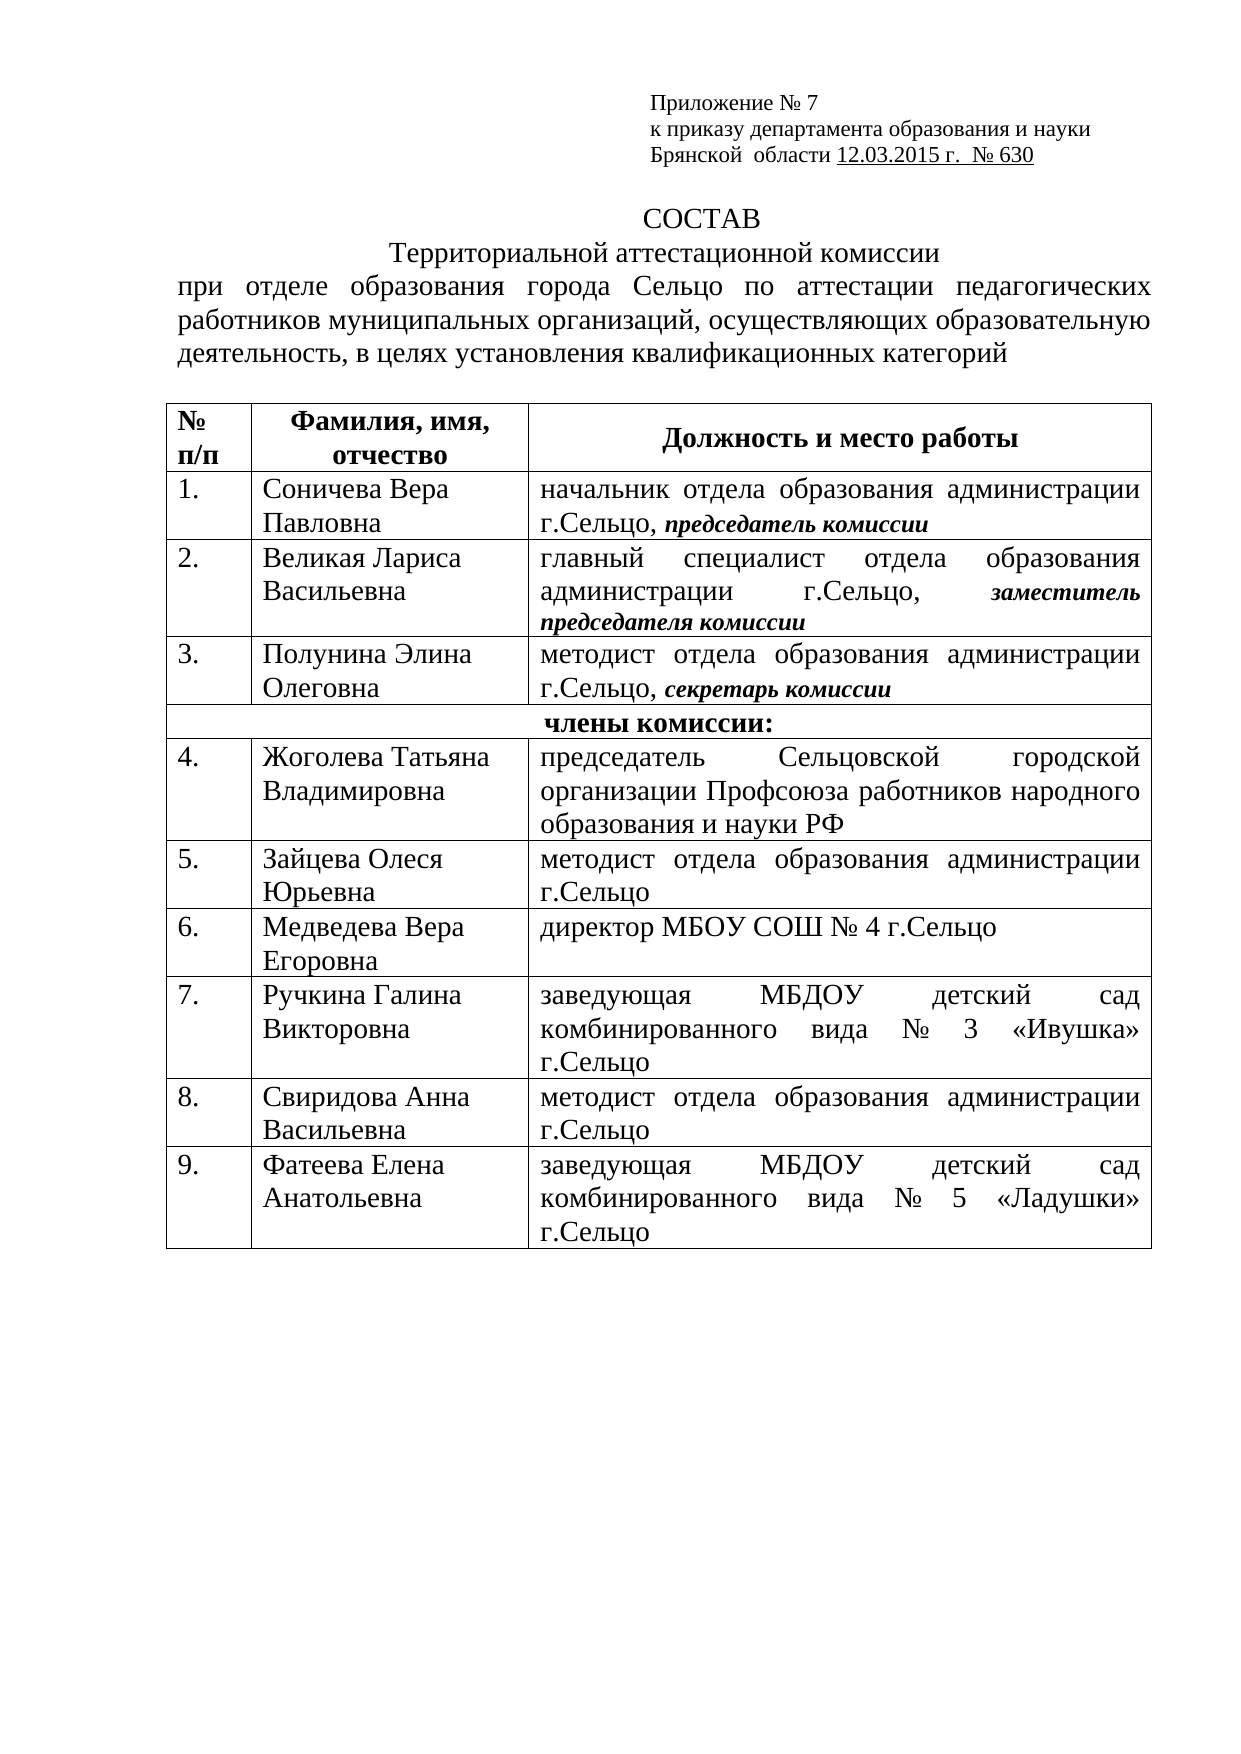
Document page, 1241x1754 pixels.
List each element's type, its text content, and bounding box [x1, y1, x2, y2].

table_cell [167, 977, 251, 1078]
table_header № п/п [167, 404, 251, 471]
table_cell заведующая МБДОУ детский сад комбинированного вида № 3 «Ивушка» г.Сельцо [529, 977, 1151, 1078]
table_cell Ручкина Галина Викторовна [252, 977, 528, 1078]
table_cell Зайцева Олеся Юрьевна [252, 841, 528, 908]
table_cell Жоголева Татьяна Владимировна [252, 739, 528, 840]
table_header Должность и место работы [529, 404, 1151, 471]
table_cell [167, 1079, 251, 1146]
table_cell методист отдела образования администрации г.Сельцо [529, 841, 1151, 908]
table_cell Соничева Вера Павловна [252, 472, 528, 539]
text Приложение № 7 [650, 89, 1152, 115]
table_cell Полунина Элина Олеговна [252, 637, 528, 704]
text СОСТАВ [252, 201, 1152, 235]
table_cell [167, 472, 251, 539]
table_cell [167, 909, 251, 976]
table_cell Свиридова Анна Васильевна [252, 1079, 528, 1146]
text при отделе образования города Сельцо по аттестации педагогических работников муниципальных организаций, осуществляющих образовательную деятельность, в целях установления квалификационных категорий [177, 268, 1152, 369]
table_cell заведующая МБДОУ детский сад комбинированного вида № 5 «Ладушки» г.Сельцо [529, 1147, 1151, 1248]
table_cell методист отдела образования администрации г.Сельцо [529, 1079, 1151, 1146]
table_cell методист отдела образования администрации г.Сельцо, секретарь комиссии [529, 637, 1151, 704]
table_cell директор МБОУ СОШ № 4 г.Сельцо [529, 909, 1151, 976]
table_cell [167, 841, 251, 908]
table_header Фамилия, имя, отчество [252, 404, 528, 471]
table_cell Фатеева Елена Анатольевна [252, 1147, 528, 1248]
table_cell [167, 540, 251, 636]
text к приказу департамента образования и науки Брянской области 12.03.2015 г. № 630 [650, 115, 1152, 168]
table_cell Медведева Вера Егоровна [252, 909, 528, 976]
table_cell [167, 637, 251, 704]
table_cell главный специалист отдела образования администрации г.Сельцо, заместитель председателя комиссии [529, 540, 1151, 636]
table_cell [167, 1147, 251, 1248]
table_cell начальник отдела образования администрации г.Сельцо, председатель комиссии [529, 472, 1151, 539]
table_cell председатель Сельцовской городской организации Профсоюза работников народного образования и науки РФ [529, 739, 1151, 840]
text Территориальной аттестационной комиссии [177, 235, 1152, 268]
table_cell [167, 739, 251, 840]
table_cell члены комиссии: [167, 705, 1151, 738]
table_cell Великая Лариса Васильевна [252, 540, 528, 636]
